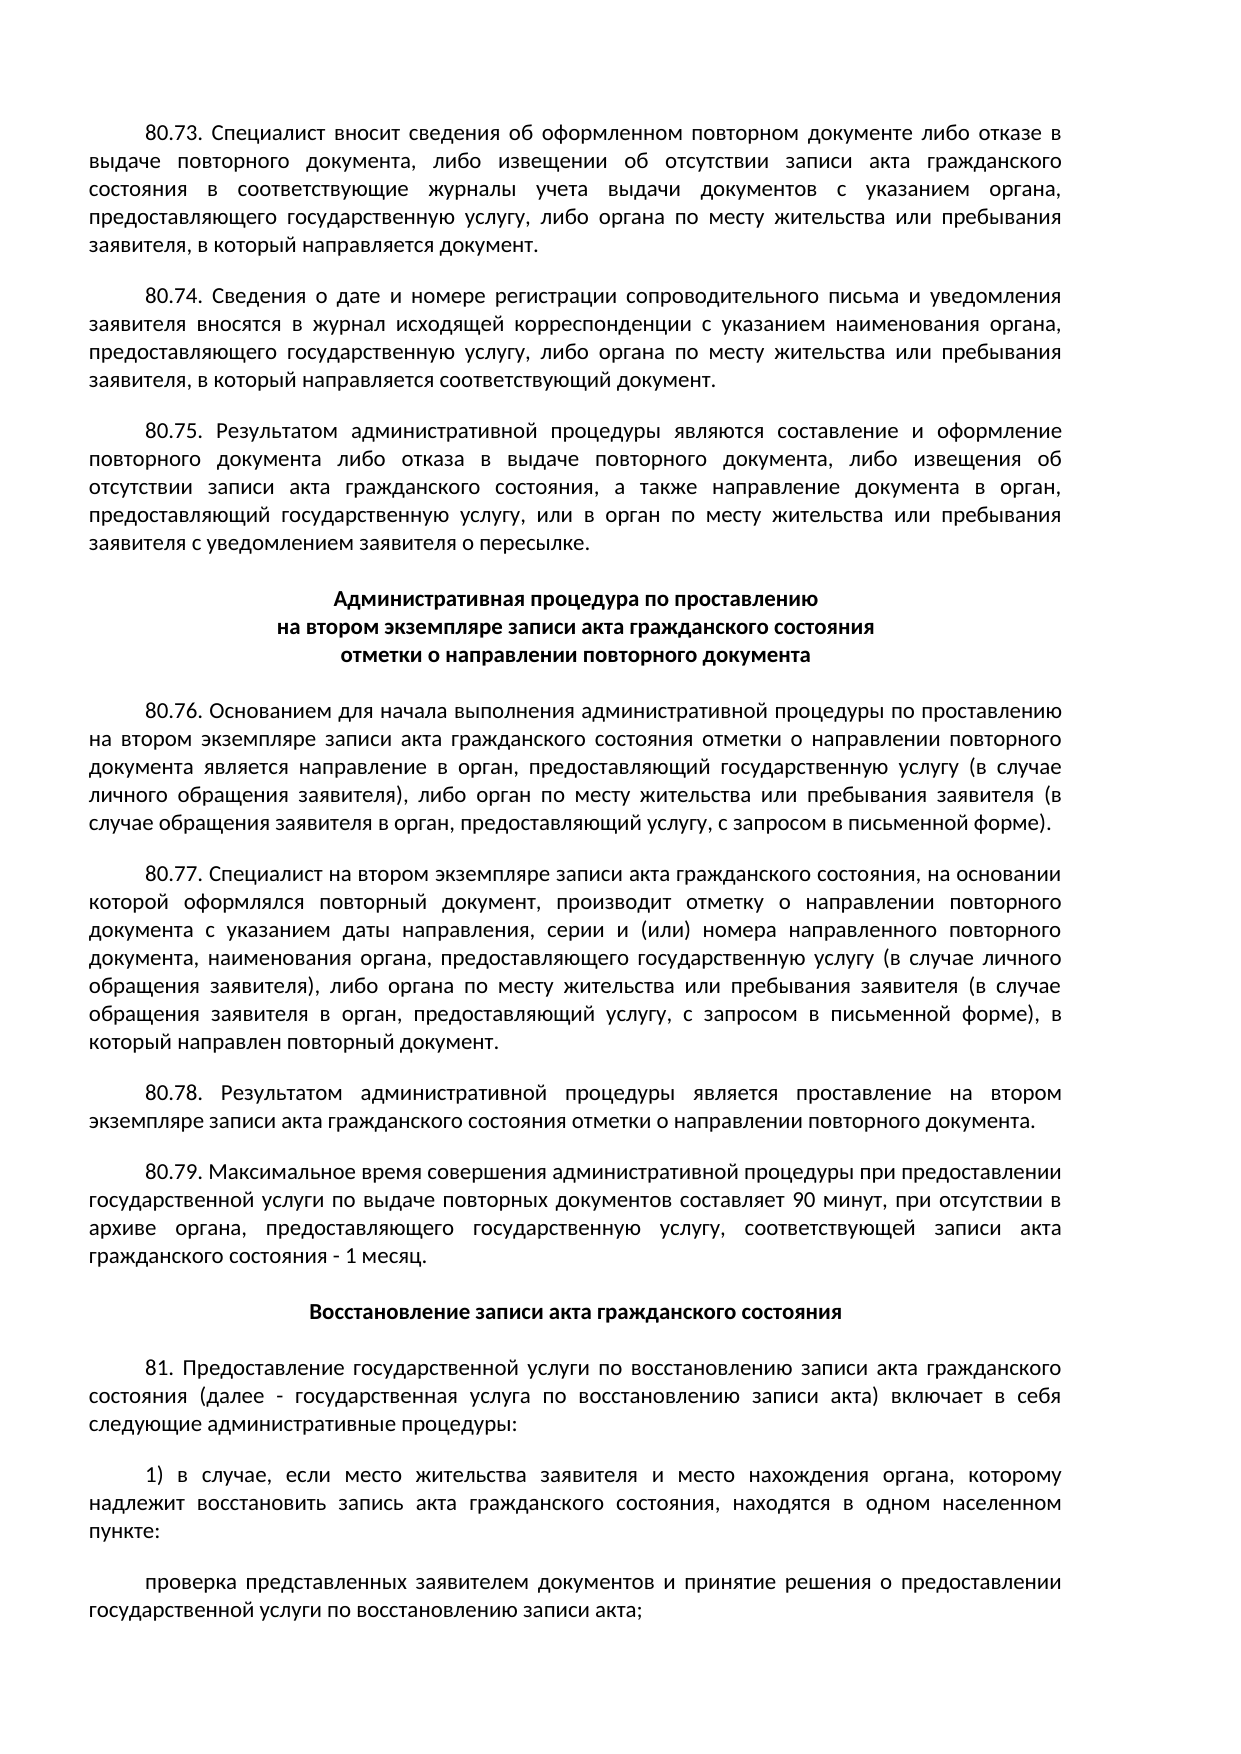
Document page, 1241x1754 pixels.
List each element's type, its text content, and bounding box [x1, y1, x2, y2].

text 80.76. Основанием для начала выполнения административной процедуры по проставлению на втором экземпляре записи акта гражданского состояния отметки о направлении повторного документа является направление в орган, предоставляющий государственную услугу (в случае личного обращения заявителя), либо орган по месту жительства или пребывания заявителя (в случае обращения заявителя в орган, предоставляющий услугу, с запросом в письменной форме). [89, 696, 1063, 836]
title отметки о направлении повторного документа [89, 640, 1063, 668]
text 80.78. Результатом административной процедуры является проставление на втором экземпляре записи акта гражданского состояния отметки о направлении повторного документа. [89, 1078, 1063, 1134]
text 80.79. Максимальное время совершения административной процедуры при предоставлении государственной услуги по выдаче повторных документов составляет 90 минут, при отсутствии в архиве органа, предоставляющего государственную услугу, соответствующей записи акта гражданского состояния - 1 месяц. [89, 1157, 1063, 1269]
text 80.73. Специалист вносит сведения об оформленном повторном документе либо отказе в выдаче повторного документа, либо извещении об отсутствии записи акта гражданского состояния в соответствующие журналы учета выдачи документов с указанием органа, предоставляющего государственную услугу, либо органа по месту жительства или пребывания заявителя, в который направляется документ. [89, 118, 1063, 258]
text 80.74. Сведения о дате и номере регистрации сопроводительного письма и уведомления заявителя вносятся в журнал исходящей корреспонденции с указанием наименования органа, предоставляющего государственную услугу, либо органа по месту жительства или пребывания заявителя, в который направляется соответствующий документ. [89, 281, 1063, 393]
title Административная процедура по проставлению [89, 584, 1063, 612]
text проверка представленных заявителем документов и принятие решения о предоставлении государственной услуги по восстановлению записи акта; [89, 1567, 1063, 1623]
text 80.77. Специалист на втором экземпляре записи акта гражданского состояния, на основании которой оформлялся повторный документ, производит отметку о направлении повторного документа с указанием даты направления, серии и (или) номера направленного повторного документа, наименования органа, предоставляющего государственную услугу (в случае личного обращения заявителя), либо органа по месту жительства или пребывания заявителя (в случае обращения заявителя в орган, предоставляющий услугу, с запросом в письменной форме), в который направлен повторный документ. [89, 859, 1063, 1056]
text 80.75. Результатом административной процедуры являются составление и оформление повторного документа либо отказа в выдаче повторного документа, либо извещения об отсутствии записи акта гражданского состояния, а также направление документа в орган, предоставляющий государственную услугу, или в орган по месту жительства или пребывания заявителя с уведомлением заявителя о пересылке. [89, 416, 1063, 556]
title на втором экземпляре записи акта гражданского состояния [89, 612, 1063, 640]
text 1) в случае, если место жительства заявителя и место нахождения органа, которому надлежит восстановить запись акта гражданского состояния, находятся в одном населенном пункте: [89, 1461, 1063, 1544]
title Восстановление записи акта гражданского состояния [89, 1297, 1063, 1326]
text 81. Предоставление государственной услуги по восстановлению записи акта гражданского состояния (далее - государственная услуга по восстановлению записи акта) включает в себя следующие административные процедуры: [89, 1353, 1063, 1438]
